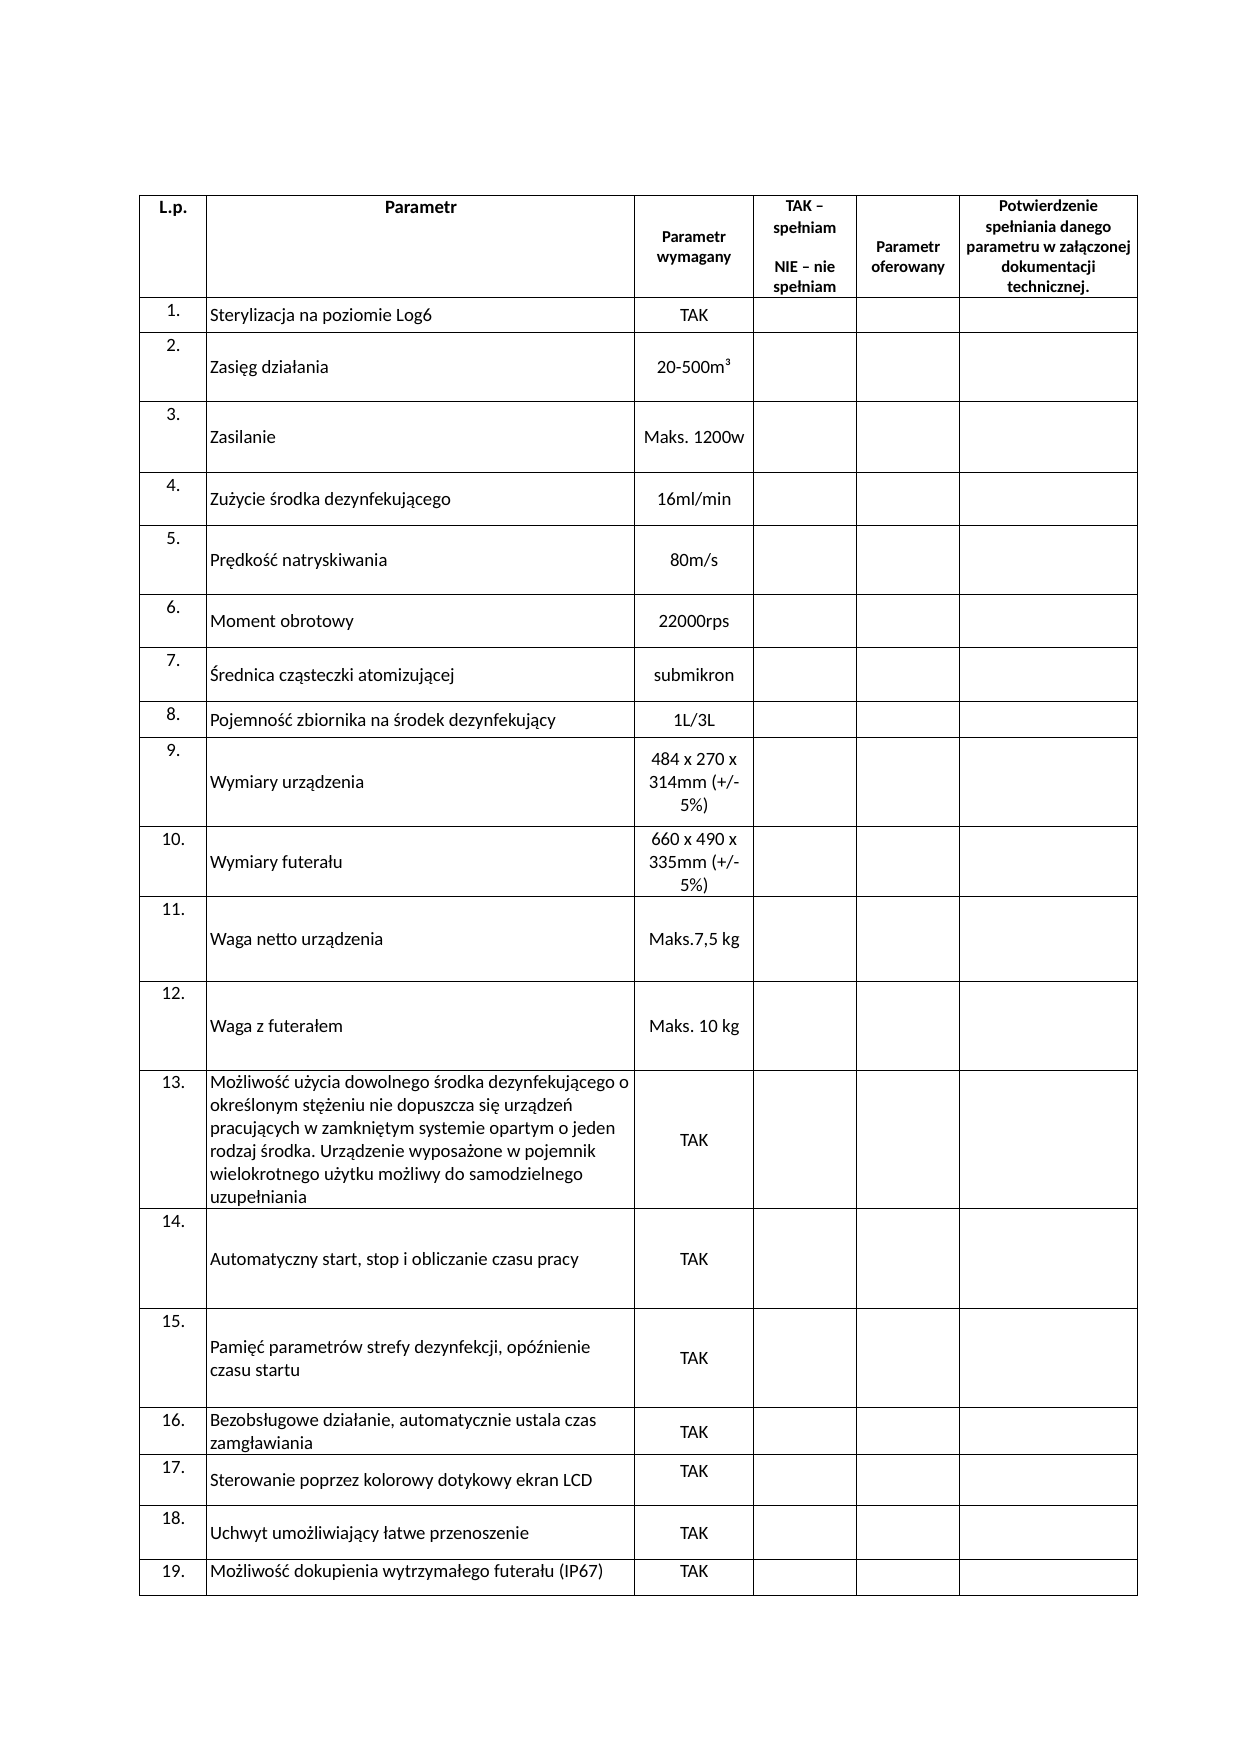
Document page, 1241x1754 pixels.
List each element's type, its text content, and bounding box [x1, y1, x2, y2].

table_cell Możliwość użycia dowolnego środka dezynfekującego o określonym stężeniu nie dopuszcza się urządzeń pracujących w zamkniętym systemie opartym o jeden rodzaj środka. Urządzenie wyposażone w pojemnik wielokrotnego użytku możliwy do samodzielnego uzupełniania [207, 1071, 634, 1208]
table_cell [857, 298, 959, 332]
table_cell [754, 1560, 856, 1594]
table_cell Wymiary futerału [207, 827, 634, 896]
table_cell 11. [140, 897, 206, 981]
table_cell TAK [635, 1560, 753, 1594]
table_cell [960, 1408, 1137, 1454]
table_cell TAK [635, 1309, 753, 1407]
table_cell 3. [140, 402, 206, 472]
table_cell Zasilanie [207, 402, 634, 472]
table_cell 9. [140, 738, 206, 826]
table_cell 17. [140, 1455, 206, 1505]
table_cell Pamięć parametrów strefy dezynfekcji, opóźnienie czasu startu [207, 1309, 634, 1407]
table_cell 7. [140, 648, 206, 701]
table_cell [754, 1209, 856, 1308]
table_cell 22000rps [635, 595, 753, 647]
table_cell 15. [140, 1309, 206, 1407]
table_cell 12. [140, 982, 206, 1069]
table_cell 1. [140, 298, 206, 332]
table_cell [754, 402, 856, 472]
table_cell [960, 402, 1137, 472]
table_cell [857, 526, 959, 594]
table_cell 8. [140, 702, 206, 737]
table_cell [754, 1455, 856, 1505]
table_cell [857, 1309, 959, 1407]
table_header L.p. [140, 196, 206, 297]
table_cell [857, 982, 959, 1069]
table_cell [754, 1506, 856, 1558]
table_cell Wymiary urządzenia [207, 738, 634, 826]
table_header Parametr wymagany [635, 196, 753, 297]
table_cell [857, 738, 959, 826]
table_cell Uchwyt umożliwiający łatwe przenoszenie [207, 1506, 634, 1558]
table_cell [960, 1560, 1137, 1594]
table_cell 14. [140, 1209, 206, 1308]
table_cell [754, 897, 856, 981]
table_cell Maks. 1200w [635, 402, 753, 472]
table_cell [754, 738, 856, 826]
table_cell Moment obrotowy [207, 595, 634, 647]
table_cell Automatyczny start, stop i obliczanie czasu pracy [207, 1209, 634, 1308]
table_cell 16. [140, 1408, 206, 1454]
table_cell [857, 827, 959, 896]
table_cell 20-500m³ [635, 333, 753, 401]
table_cell TAK [635, 1455, 753, 1505]
table_cell [960, 702, 1137, 737]
table_cell [960, 595, 1137, 647]
table_cell [960, 1209, 1137, 1308]
table_cell Prędkość natryskiwania [207, 526, 634, 594]
table_cell TAK [635, 298, 753, 332]
table_cell [754, 526, 856, 594]
table_cell 5. [140, 526, 206, 594]
table_cell [754, 595, 856, 647]
table_cell TAK [635, 1506, 753, 1558]
table_cell Bezobsługowe działanie, automatycznie ustala czas zamgławiania [207, 1408, 634, 1454]
table_cell [960, 982, 1137, 1069]
table_cell [754, 702, 856, 737]
table_cell [857, 648, 959, 701]
table_cell [754, 1408, 856, 1454]
table_cell 80m/s [635, 526, 753, 594]
table_cell [960, 738, 1137, 826]
table_cell 2. [140, 333, 206, 401]
table_cell [960, 827, 1137, 896]
table_cell [857, 1455, 959, 1505]
table_cell [754, 982, 856, 1069]
table_cell [857, 473, 959, 525]
table_cell Pojemność zbiornika na środek dezynfekujący [207, 702, 634, 737]
table_cell Sterowanie poprzez kolorowy dotykowy ekran LCD [207, 1455, 634, 1505]
table_cell 10. [140, 827, 206, 896]
table_cell [754, 298, 856, 332]
table_cell submikron [635, 648, 753, 701]
table_cell Zasięg działania [207, 333, 634, 401]
table_cell [857, 1209, 959, 1308]
table_header Potwierdzenie spełniania danego parametru w załączonej dokumentacji technicznej. [960, 196, 1137, 297]
table_cell 660 x 490 x 335mm (+/- 5%) [635, 827, 753, 896]
table_cell [857, 1408, 959, 1454]
table_cell [960, 1506, 1137, 1558]
table_cell TAK [635, 1209, 753, 1308]
table_cell [754, 648, 856, 701]
table_header Parametr [207, 196, 634, 297]
table_cell Maks.7,5 kg [635, 897, 753, 981]
table_cell [857, 333, 959, 401]
table_cell 18. [140, 1506, 206, 1558]
table_cell [960, 1309, 1137, 1407]
table_cell [857, 402, 959, 472]
table_cell [857, 1506, 959, 1558]
table_cell TAK [635, 1408, 753, 1454]
table_cell [754, 827, 856, 896]
table_cell Waga z futerałem [207, 982, 634, 1069]
table_cell [754, 333, 856, 401]
table_cell 4. [140, 473, 206, 525]
table_cell 1L/3L [635, 702, 753, 737]
table_cell [857, 897, 959, 981]
table_cell [857, 702, 959, 737]
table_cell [207, 1560, 634, 1594]
table_cell [960, 1455, 1137, 1505]
table_cell [960, 1071, 1137, 1208]
table_cell [857, 595, 959, 647]
table_cell 19. [140, 1560, 206, 1594]
table_cell 16ml/min [635, 473, 753, 525]
table_cell 6. [140, 595, 206, 647]
table_cell Waga netto urządzenia [207, 897, 634, 981]
table_cell [857, 1560, 959, 1594]
table_cell 484 x 270 x 314mm (+/- 5%) [635, 738, 753, 826]
table_header TAK – spełniam NIE – nie spełniam [754, 196, 856, 297]
table_cell Średnica cząsteczki atomizującej [207, 648, 634, 701]
table_cell [960, 473, 1137, 525]
table_cell [857, 1071, 959, 1208]
table_cell 13. [140, 1071, 206, 1208]
table_cell [960, 333, 1137, 401]
table_cell [960, 648, 1137, 701]
table_cell [960, 897, 1137, 981]
table_cell Zużycie środka dezynfekującego [207, 473, 634, 525]
table_cell [754, 473, 856, 525]
table_cell [960, 526, 1137, 594]
table_cell TAK [635, 1071, 753, 1208]
table_cell Sterylizacja na poziomie Log6 [207, 298, 634, 332]
table_cell [754, 1309, 856, 1407]
table_cell Maks. 10 kg [635, 982, 753, 1069]
table_cell [754, 1071, 856, 1208]
table_cell [960, 298, 1137, 332]
table_header Parametr oferowany [857, 196, 959, 297]
